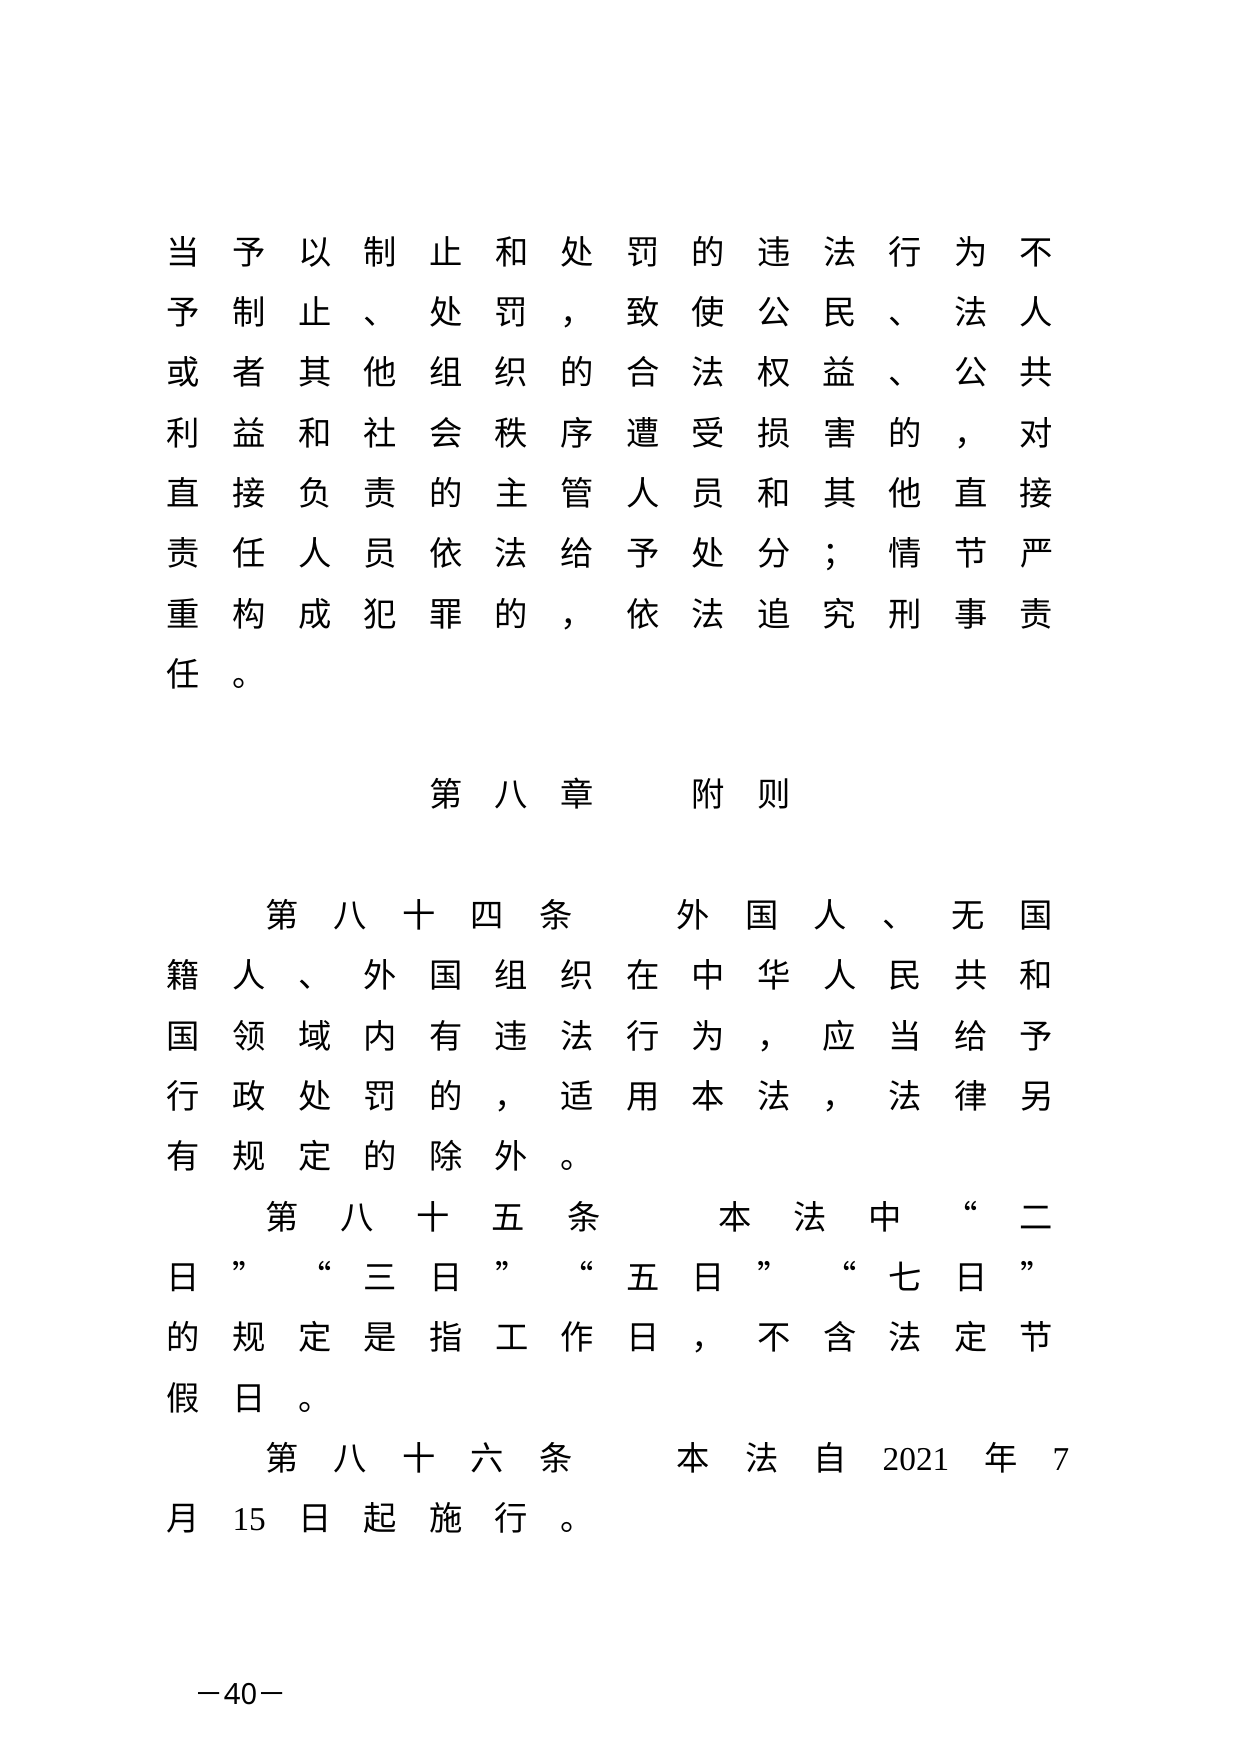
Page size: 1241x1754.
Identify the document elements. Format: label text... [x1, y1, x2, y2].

text 第八十六条 本法自2021年7月15日起施行。 [167, 1426, 1085, 1546]
text 第八章 附则 [167, 762, 1085, 822]
text 第八十五条 本法中“二日”“三日”“五日”“七日”的规定是指工作日，不含法定节假日。 [167, 1184, 1085, 1426]
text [167, 219, 1085, 702]
text 第八十四条 外国人、无国籍人、外国组织在中华人民共和国领域内有违法行为，应当给予行政处罚的，适用本法，法律另有规定的除外。 [167, 883, 1085, 1184]
